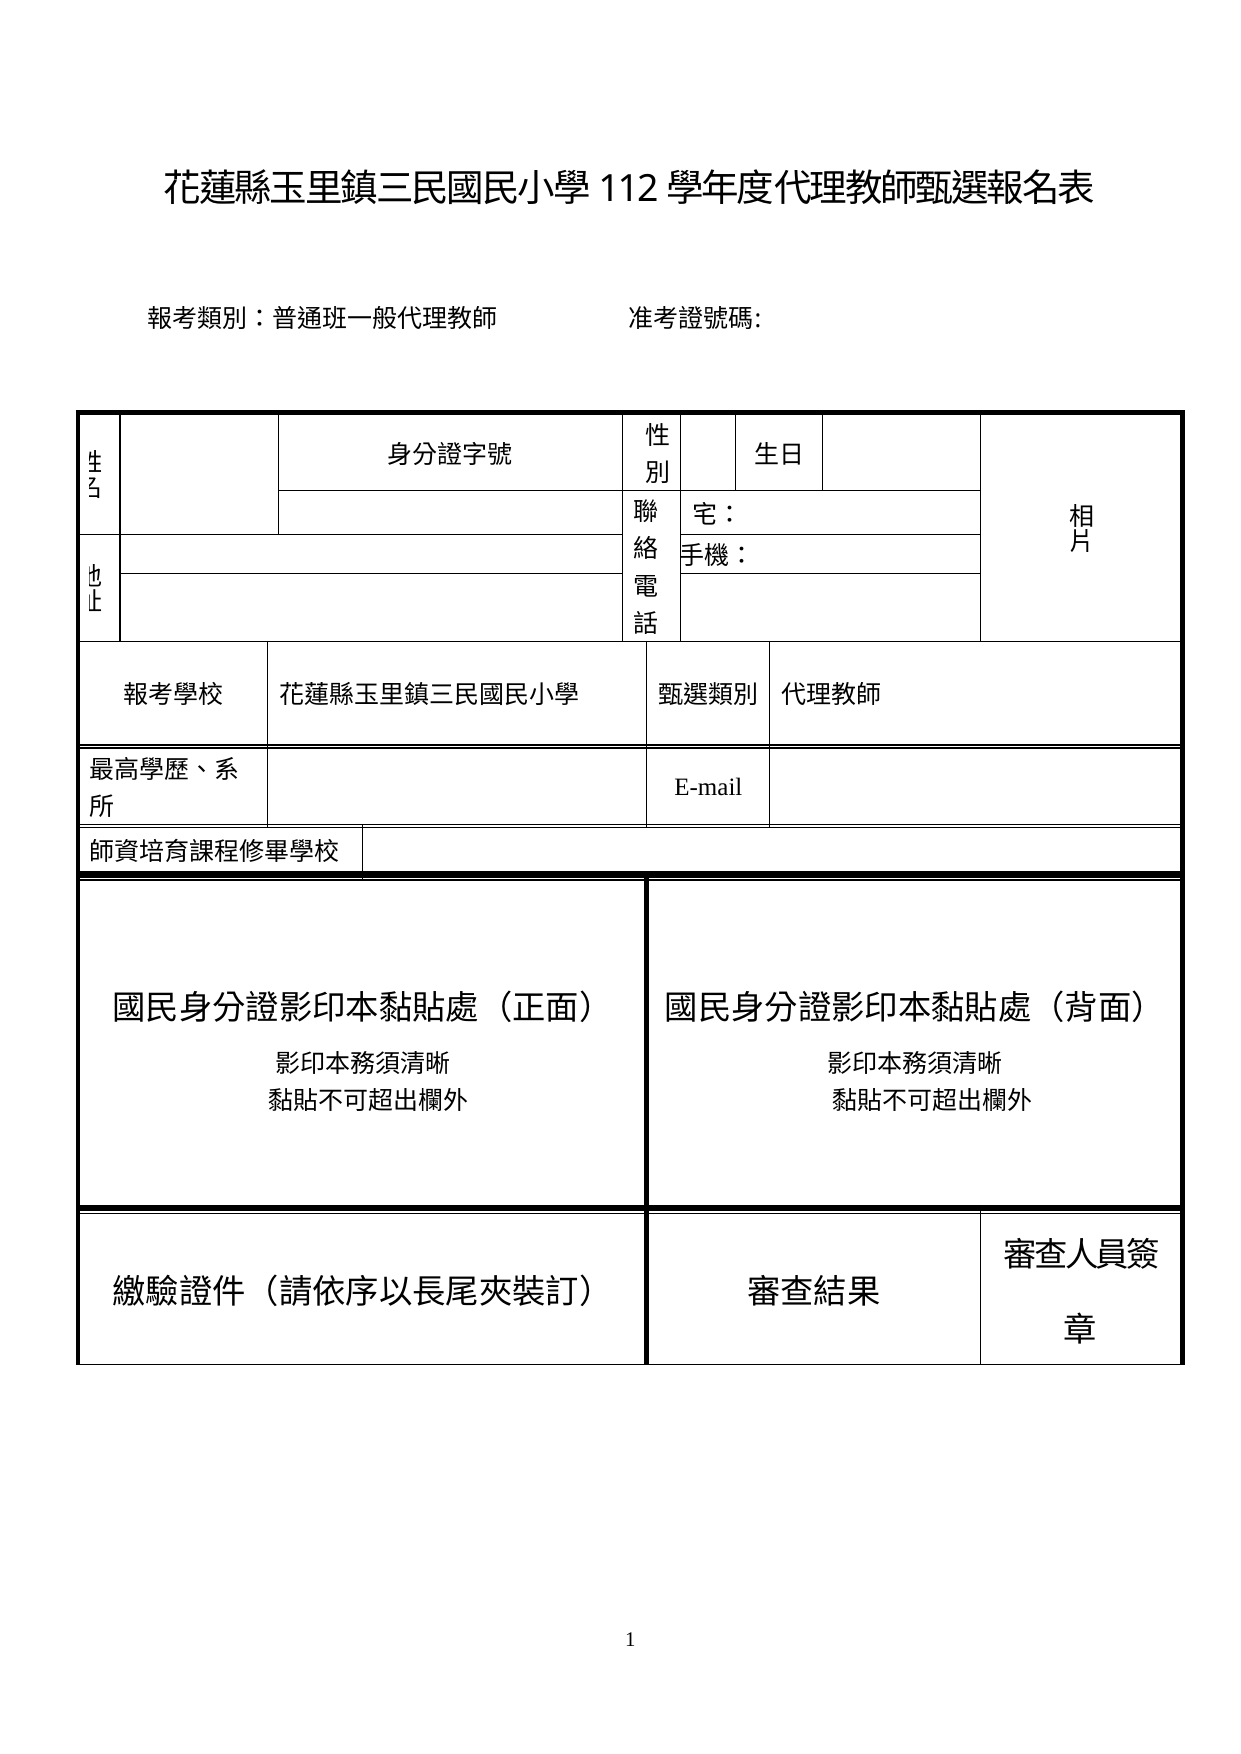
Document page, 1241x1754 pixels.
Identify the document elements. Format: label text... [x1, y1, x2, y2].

table_cell [121, 535, 622, 573]
table_cell 花蓮縣玉里鎮三民國民小學 [268, 642, 646, 744]
table_cell [363, 828, 1180, 871]
table_header [681, 415, 735, 490]
table_cell 代理教師 [770, 642, 1180, 744]
table_cell 聯絡電話 [623, 491, 680, 641]
table_cell 手機： [681, 535, 980, 573]
text 花蓮縣玉里鎮三民國民小學112學年度代理教師甄選報名表 [148, 148, 1113, 223]
table_cell 報考學校 [80, 642, 267, 744]
table_cell 國民身分證影印本黏貼處（正面） 影印本務須清晰 黏貼不可超出欄外 [80, 881, 644, 1205]
table_cell 甄選類別 [647, 642, 769, 744]
table_cell 最高學歷、系所 [80, 749, 267, 824]
table_header 身分證字號 [279, 415, 622, 490]
table_cell 繳驗證件（請依序以長尾夾裝訂） [80, 1214, 644, 1364]
table_cell [770, 749, 1180, 824]
table_cell 國民身分證影印本黏貼處（背面） 影印本務須清晰 黏貼不可超出欄外 [649, 881, 1180, 1205]
table_header 相片 [981, 415, 1180, 641]
table_cell 宅： [681, 491, 980, 534]
table_cell E-mail [647, 749, 769, 824]
table_cell 審查結果 [649, 1214, 980, 1364]
table_cell [121, 574, 622, 641]
table_header 生日 [736, 415, 822, 490]
table_cell 審查人員簽章 [981, 1214, 1180, 1364]
table_cell [681, 574, 980, 641]
table_cell 師資培育課程修畢學校 [80, 828, 362, 871]
table_header 姓名 [80, 415, 119, 534]
table_header 性別 [623, 415, 680, 490]
table_header [121, 415, 278, 534]
text 報考類別：普通班一般代理教師 准考證號碼: [148, 298, 1054, 335]
table_header [823, 415, 980, 490]
table_cell [279, 491, 622, 534]
table_cell 地址 [80, 535, 119, 641]
table_cell [268, 749, 646, 824]
